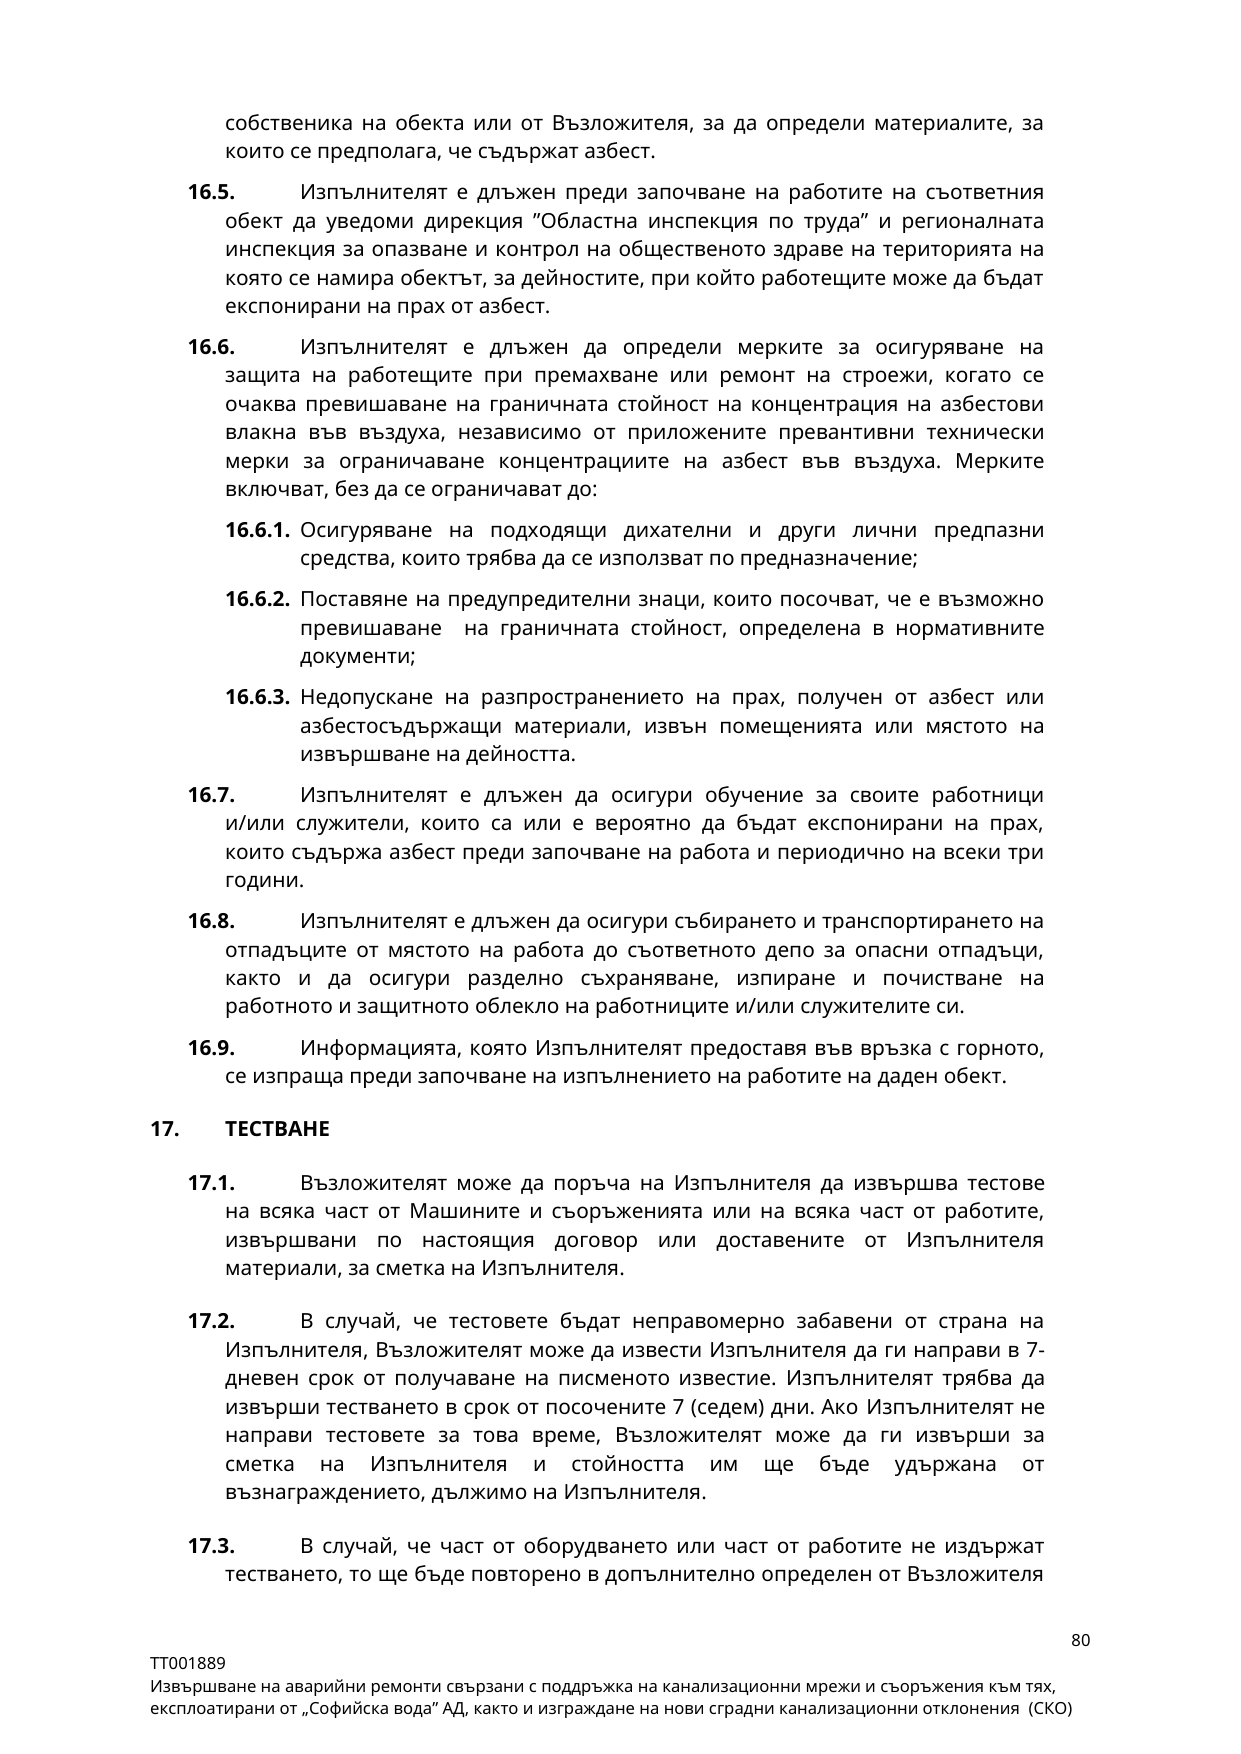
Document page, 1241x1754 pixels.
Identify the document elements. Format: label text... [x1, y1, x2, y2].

list Изпълнителят е длъжен да определи мерките за осигуряване на защита на работещите при премахване или ремонт на строежи, когато се очаква превишаване на граничната стойност на концентрация на азбестови влакна във въздуха, независимо от приложените превантивни технически мерки за ограничаване концентрациите на азбест във въздуха. Мерките включват, без да се ограничават до: [187, 332, 1045, 503]
list Недопускане на разпространението на прах, получен от азбест или азбестосъдържащи материали, извън помещенията или мястото на извършване на дейността. [225, 682, 1045, 768]
list В случай, че тестовете бъдат неправомерно забавени от страна на Изпълнителя, Възложителят може да извести Изпълнителя да ги направи в 7-дневен срок от получаване на писменото известие. Изпълнителят трябва да извърши тестването в срок от посочените 7 (седем) дни. Ако Изпълнителят не направи тестовете за това време, Възложителят може да ги извърши за сметка на Изпълнителя и стойността им ще бъде удържана от възнаграждението, дължимо на Изпълнителя. [187, 1307, 1045, 1506]
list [187, 1531, 1045, 1588]
list Информацията, която Изпълнителят предоставя във връзка с горното, се изпраща преди започване на изпълнението на работите на даден обект. [187, 1033, 1045, 1089]
list Осигуряване на подходящи дихателни и други лични предпазни средства, които трябва да се използват по предназначение; [225, 515, 1045, 572]
list Изпълнителят е длъжен да осигури събирането и транспортирането на отпадъците от мястото на работа до съответното депо за опасни отпадъци, както и да осигури разделно съхраняване, изпиране и почистване на работното и защитното облекло на работниците и/или служителите си. [187, 906, 1045, 1020]
list Изпълнителят е длъжен преди започване на работите на съответния обект да уведоми дирекция ”Областна инспекция по труда” и регионалната инспекция за опазване и контрол на общественото здраве на територията на която се намира обектът, за дейностите, при който работещите може да бъдат експонирани на прах от азбест. [187, 177, 1045, 319]
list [187, 108, 1045, 165]
list Възложителят може да поръча на Изпълнителя да извършва тестове на всяка част от Машините и съоръженията или на всяка част от работите, извършвани по настоящия договор или доставените от Изпълнителя материали, за сметка на Изпълнителя. [187, 1168, 1045, 1282]
list Изпълнителят е длъжен да осигури обучение за своите работници и/или служители, които са или е вероятно да бъдат експонирани на прах, които съдържа азбест преди започване на работа и периодично на всеки три години. [187, 780, 1045, 894]
list ТЕСТВАНЕ [150, 1114, 1045, 1143]
list Поставяне на предупредителни знаци, които посочват, че е възможно превишаване на граничната стойност, определена в нормативните документи; [225, 584, 1045, 670]
